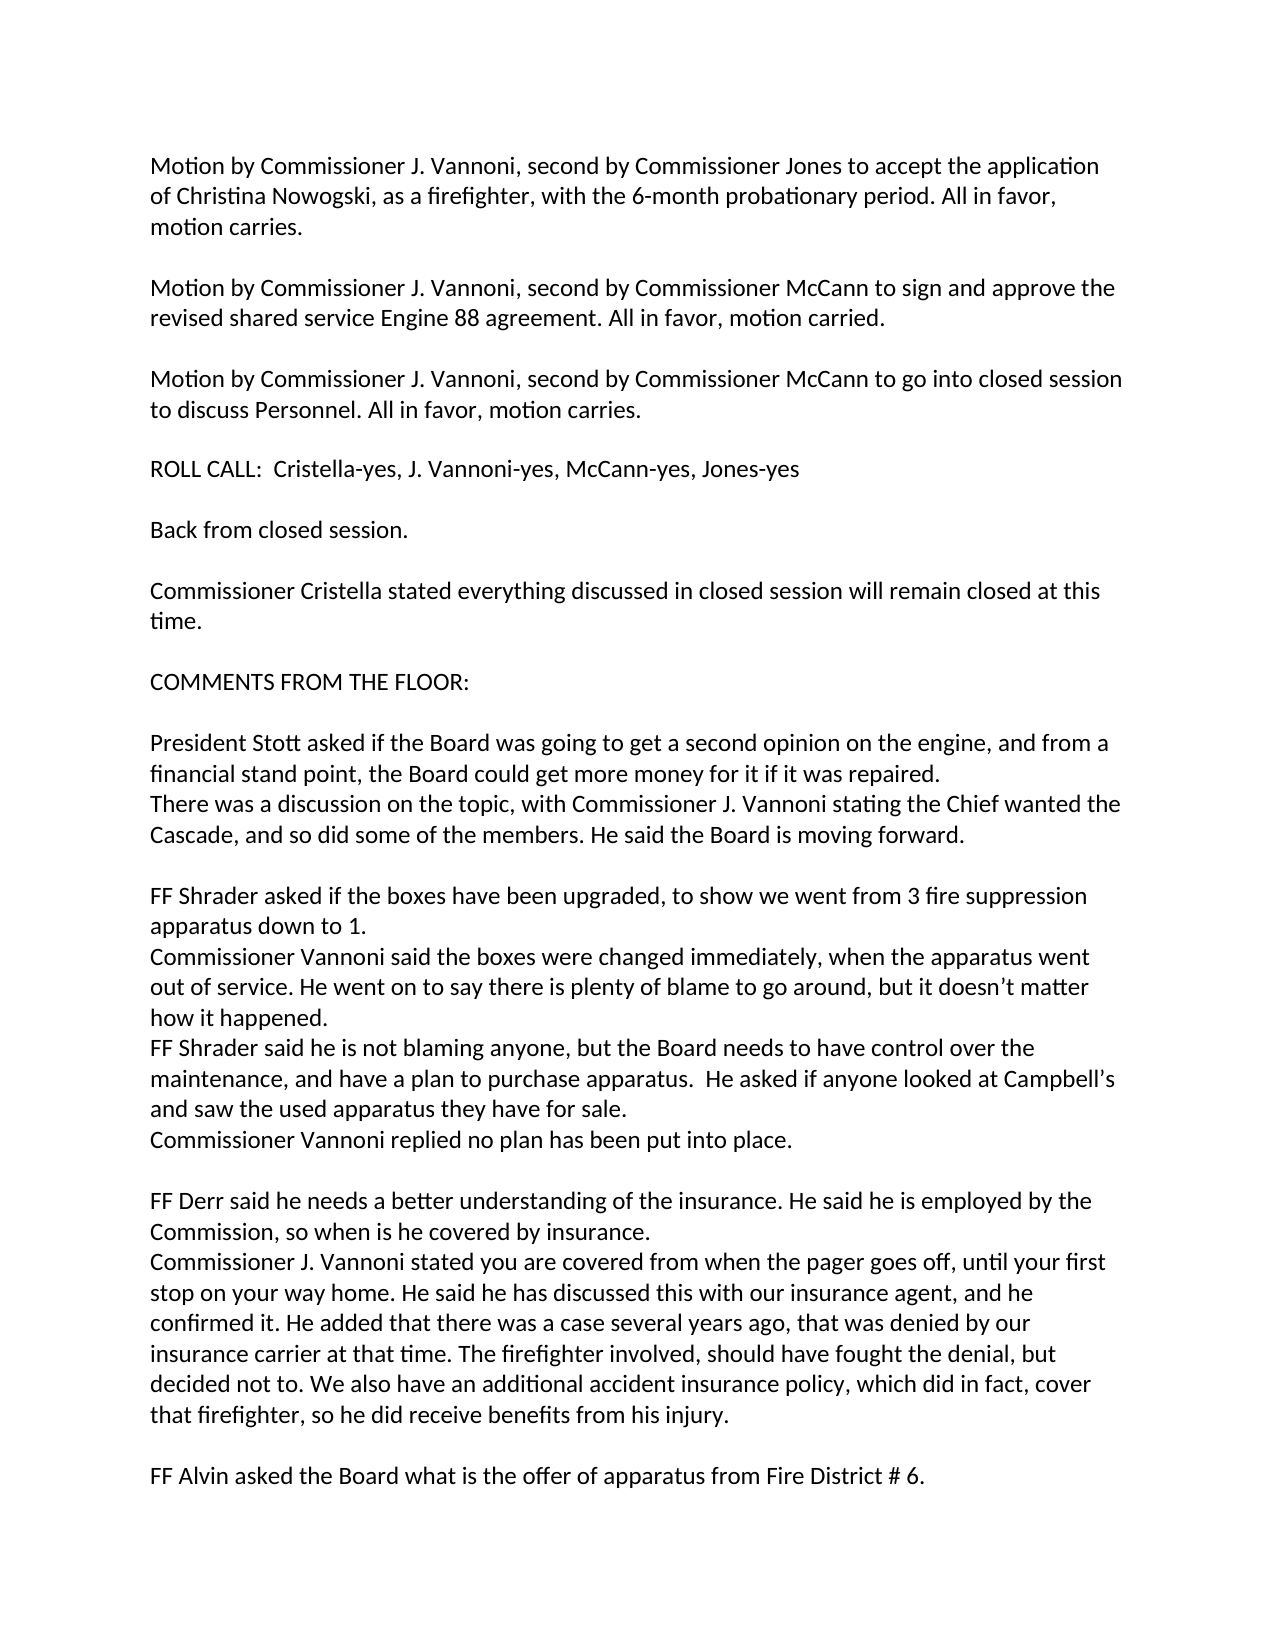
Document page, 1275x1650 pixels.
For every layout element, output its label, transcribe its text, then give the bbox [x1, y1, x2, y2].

text Motion by Commissioner J. Vannoni, second by Commissioner McCann to sign and approve the revised shared service Engine 88 agreement. All in favor, motion carried. [150, 272, 1125, 333]
text Commissioner Vannoni replied no plan has been put into place. [150, 1124, 1125, 1155]
text COMMENTS FROM THE FLOOR: [150, 666, 1125, 697]
text ROLL CALL: Cristella-yes, J. Vannoni-yes, McCann-yes, Jones-yes [150, 453, 1125, 483]
text Commissioner J. Vannoni stated you are covered from when the pager goes off, until your first stop on your way home. He said he has discussed this with our insurance agent, and he confirmed it. He added that there was a case several years ago, that was denied by our insurance carrier at that time. The firefighter involved, should have fought the denial, but decided not to. We also have an additional accident insurance policy, which did in fact, cover that firefighter, so he did receive benefits from his injury. [150, 1246, 1125, 1429]
text Back from closed session. [150, 514, 1125, 544]
text FF Derr said he needs a better understanding of the insurance. He said he is employed by the Commission, so when is he covered by insurance. [150, 1185, 1125, 1246]
text Motion by Commissioner J. Vannoni, second by Commissioner McCann to go into closed session to discuss Personnel. All in favor, motion carries. [150, 364, 1125, 425]
text FF Alvin asked the Board what is the offer of apparatus from Fire District # 6. [150, 1460, 1125, 1490]
text Commissioner Vannoni said the boxes were changed immediately, when the apparatus went out of service. He went on to say there is plenty of blame to go around, but it doesn’t matter how it happened. [150, 941, 1125, 1033]
text President Stott asked if the Board was going to get a second opinion on the engine, and from a financial stand point, the Board could get more money for it if it was repaired. [150, 727, 1125, 788]
text Motion by Commissioner J. Vannoni, second by Commissioner Jones to accept the application of Christina Nowogski, as a firefighter, with the 6-month probationary period. All in favor, motion carries. [150, 150, 1125, 242]
text There was a discussion on the topic, with Commissioner J. Vannoni stating the Chief wanted the Cascade, and so did some of the members. He said the Board is moving forward. [150, 788, 1125, 849]
text FF Shrader said he is not blaming anyone, but the Board needs to have control over the maintenance, and have a plan to purchase apparatus. He asked if anyone looked at Campbell’s and saw the used apparatus they have for sale. [150, 1033, 1125, 1124]
text Commissioner Cristella stated everything discussed in closed session will remain closed at this time. [150, 575, 1125, 636]
text FF Shrader asked if the boxes have been upgraded, to show we went from 3 fire suppression apparatus down to 1. [150, 880, 1125, 941]
